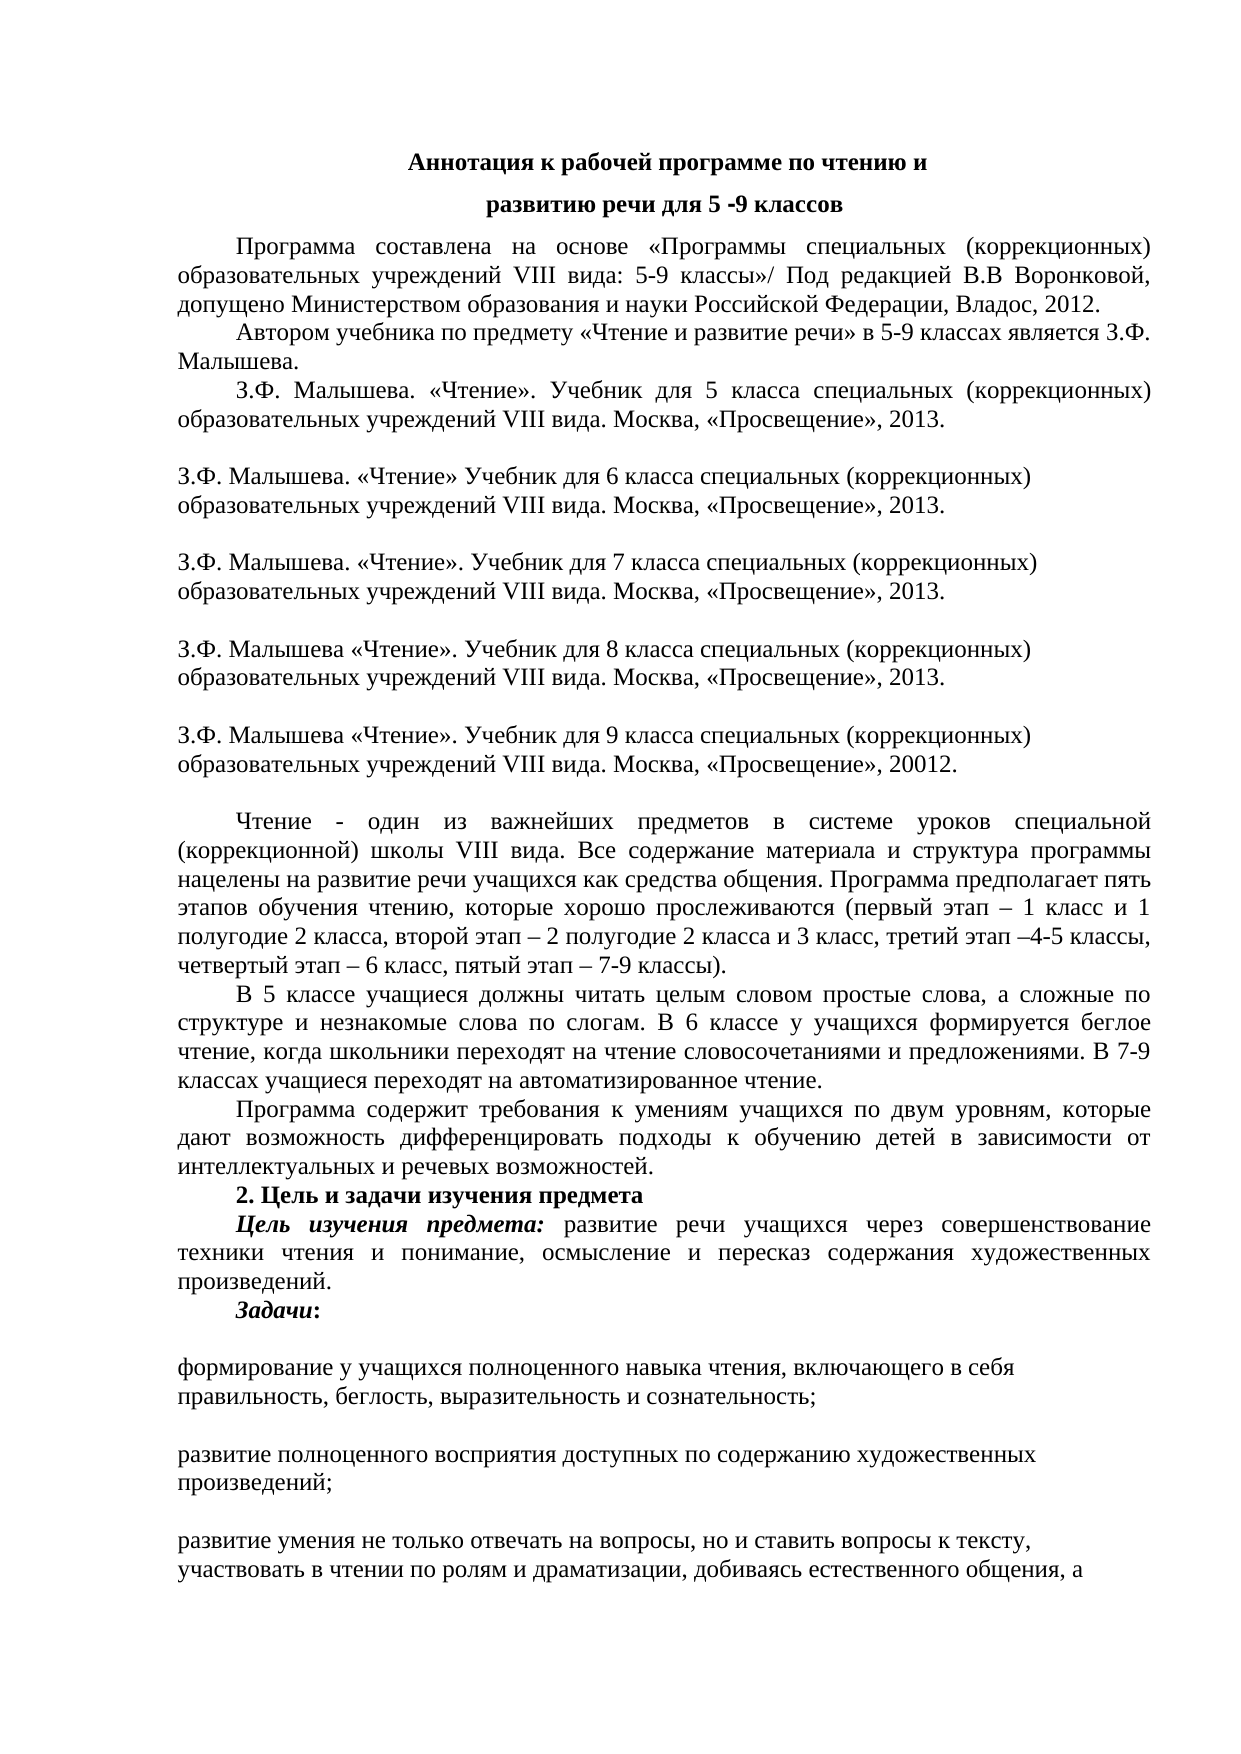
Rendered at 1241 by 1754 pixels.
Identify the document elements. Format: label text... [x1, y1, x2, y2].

text развитие полноценного восприятия доступных по содержанию художественных произведений; [177, 1439, 1152, 1496]
text З.Ф. Малышева «Чтение». Учебник для 9 класса специальных (коррекционных) образовательных учреждений VIII вида. Москва, «Просвещение», 20012. [177, 720, 1152, 777]
text Программа содержит требования к умениям учащихся по двум уровням, которые дают возможность дифференцировать подходы к обучению детей в зависимости от интеллектуальных и речевых возможностей. [177, 1094, 1152, 1180]
text В 5 классе учащиеся должны читать целым словом простые слова, а сложные по структуре и незнакомые слова по слогам. В 6 классе у учащихся формируется беглое чтение, когда школьники переходят на чтение словосочетаниями и предложениями. В 7-9 классах учащиеся переходят на автоматизированное чтение. [177, 979, 1152, 1094]
text развитию речи для 5 ‐9 классов [177, 188, 1152, 219]
text формирование у учащихся полноценного навыка чтения, включающего в себя правильность, беглость, выразительность и сознательность; [177, 1352, 1152, 1410]
text Задачи: [177, 1295, 1152, 1324]
text 2. Цель и задачи изучения предмета [177, 1180, 1152, 1209]
text З.Ф. Малышева. «Чтение». Учебник для 7 класса специальных (коррекционных) образовательных учреждений VIII вида. Москва, «Просвещение», 2013. [177, 547, 1152, 605]
text Программа составлена на основе «Программы специальных (коррекционных) образовательных учреждений VIII вида: 5-9 классы»/ Под редакцией В.В Воронковой, допущено Министерством образования и науки Российской Федерации, Владос, 2012. [177, 231, 1152, 317]
text Чтение - один из важнейших предметов в системе уроков специальной (коррекционной) школы VIII вида. Все содержание материала и структура программы нацелены на развитие речи учащихся как средства общения. Программа предполагает пять этапов обучения чтению, которые хорошо прослеживаются (первый этап – 1 класс и 1 полугодие 2 класса, второй этап – 2 полугодие 2 класса и 3 класс, третий этап –4-5 классы, четвертый этап – 6 класс, пятый этап – 7-9 классы). [177, 806, 1152, 979]
text З.Ф. Малышева «Чтение». Учебник для 8 класса специальных (коррекционных) образовательных учреждений VIII вида. Москва, «Просвещение», 2013. [177, 634, 1152, 691]
text З.Ф. Малышева. «Чтение». Учебник для 5 класса специальных (коррекционных) образовательных учреждений VIII вида. Москва, «Просвещение», 2013. [177, 375, 1152, 432]
text З.Ф. Малышева. «Чтение» Учебник для 6 класса специальных (коррекционных) образовательных учреждений VIII вида. Москва, «Просвещение», 2013. [177, 461, 1152, 519]
text Аннотация к рабочей программе по чтению и [177, 147, 1152, 176]
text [177, 1525, 1152, 1582]
text Автором учебника по предмету «Чтение и развитие речи» в 5-9 классах является З.Ф. Малышева. [177, 317, 1152, 375]
text Цель изучения предмета: развитие речи учащихся через совершенствование техники чтения и понимание, осмысление и пересказ содержания художественных произведений. [177, 1209, 1152, 1295]
